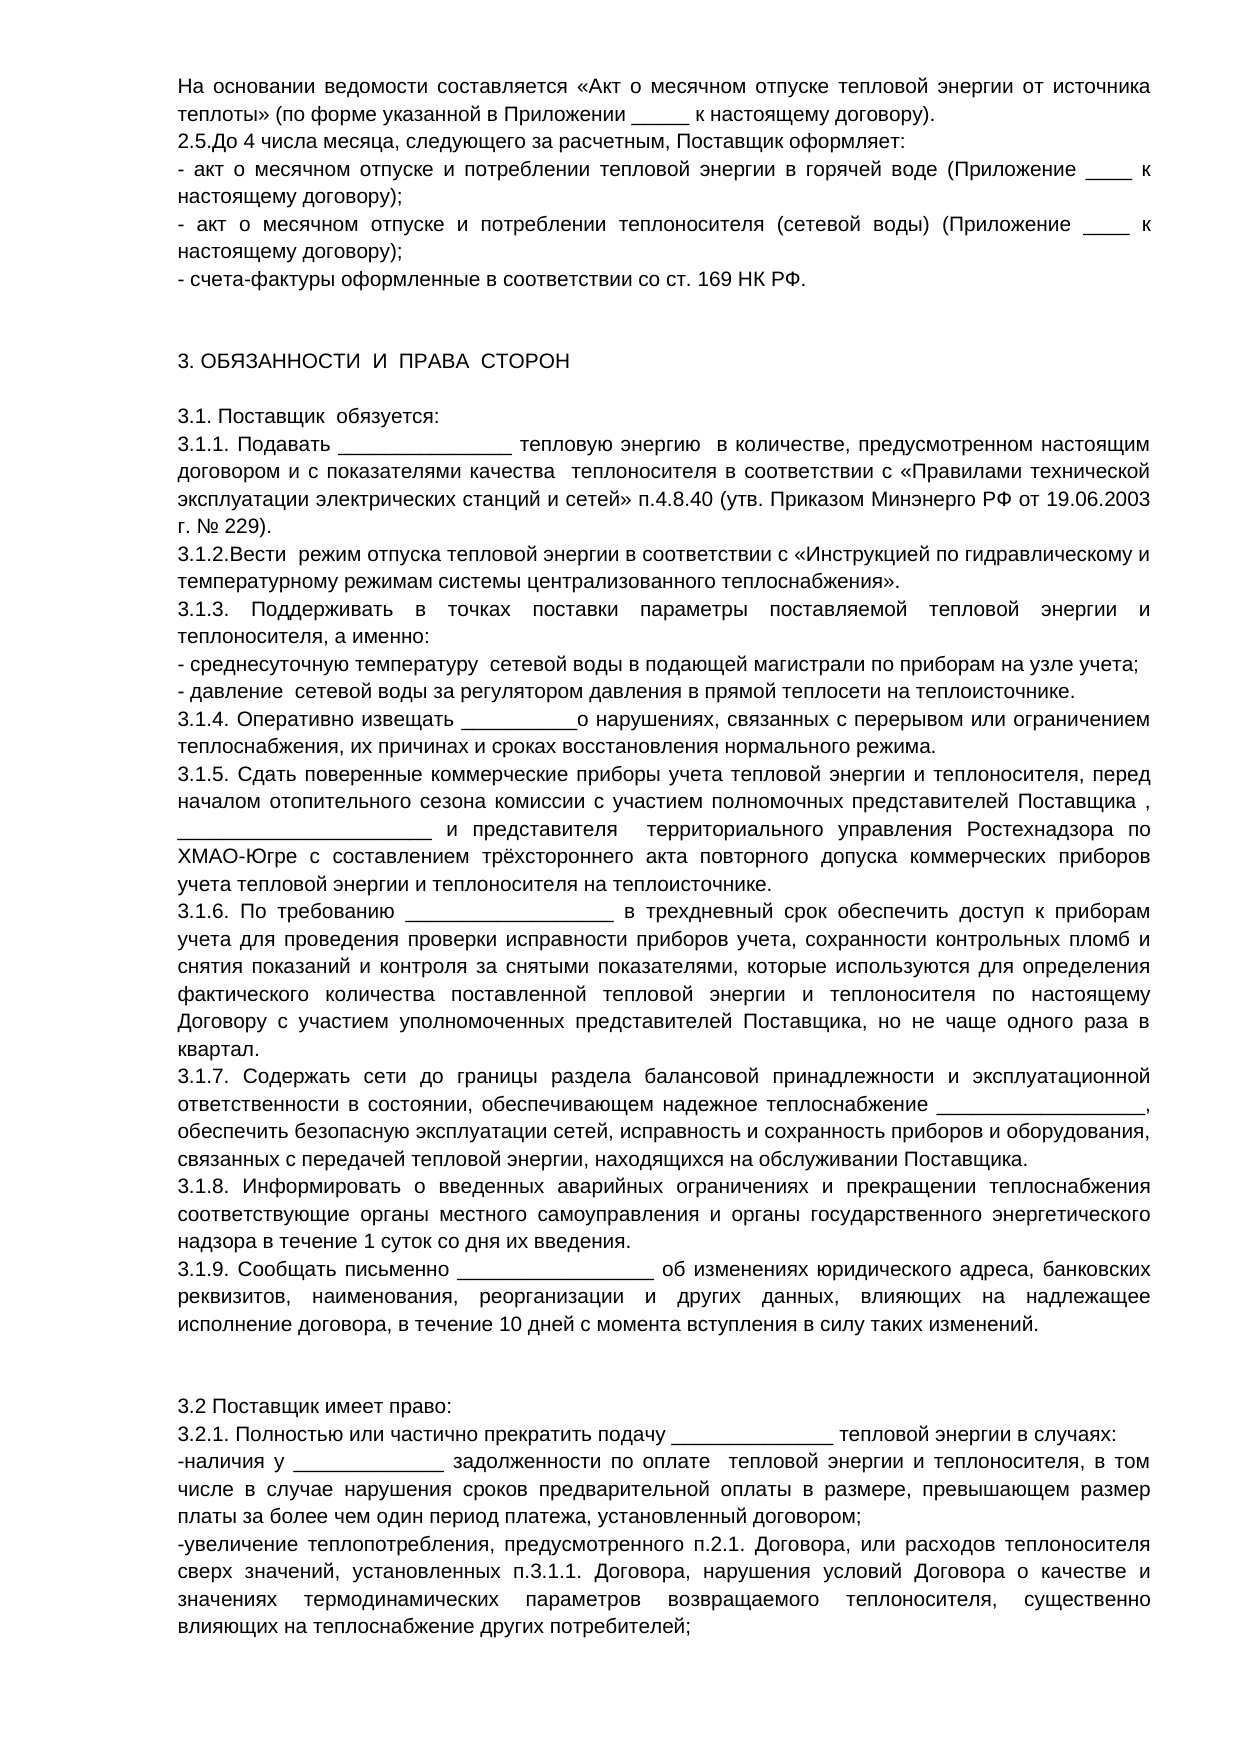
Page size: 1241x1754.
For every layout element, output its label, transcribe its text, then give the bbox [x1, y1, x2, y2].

text - среднесуточную температуру сетевой воды в подающей магистрали по приборам на узле учета; [177, 651, 1152, 675]
text 3. ОБЯЗАННОСТИ И ПРАВА СТОРОН [177, 349, 1152, 373]
text 3.1.8. Информировать о введенных аварийных ограничениях и прекращении теплоснабжения соответствующие органы местного самоуправления и органы государственного энергетического надзора в течение 1 суток со дня их введения. [177, 1174, 1152, 1253]
text -увеличение теплопотребления, предусмотренного п.2.1. Договора, или расходов теплоносителя сверх значений, установленных п.3.1.1. Договора, нарушения условий Договора о качестве и значениях термодинамических параметров возвращаемого теплоносителя, существенно влияющих на теплоснабжение других потребителей; [177, 1531, 1152, 1638]
text 3.2.1. Полностью или частично прекратить подачу ______________ тепловой энергии в случаях: [177, 1421, 1152, 1445]
text -наличия у _____________ задолженности по оплате тепловой энергии и теплоносителя, в том числе в случае нарушения сроков предварительной оплаты в размере, превышающем размер платы за более чем один период платежа, установленный договором; [177, 1449, 1152, 1528]
text 3.1.1. Подавать _______________ тепловую энергию в количестве, предусмотренном настоящим договором и с показателями качества теплоносителя в соответствии с «Правилами технической эксплуатации электрических станций и сетей» п.4.8.40 (утв. Приказом Минэнерго РФ от 19.06.2003 г. № 229). [177, 431, 1152, 538]
text 3.1.2.Вести режим отпуска тепловой энергии в соответствии с «Инструкцией по гидравлическому и температурному режимам системы централизованного теплоснабжения». [177, 541, 1152, 593]
text 3.1.9. Сообщать письменно _________________ об изменениях юридического адреса, банковских реквизитов, наименования, реорганизации и других данных, влияющих на надлежащее исполнение договора, в течение 10 дней с момента вступления в силу таких изменений. [177, 1256, 1152, 1335]
text 3.2 Поставщик имеет право: [177, 1394, 1152, 1418]
text - акт о месячном отпуске и потреблении тепловой энергии в горячей воде (Приложение ____ к настоящему договору); [177, 156, 1152, 208]
text - давление сетевой воды за регулятором давления в прямой теплосети на теплоисточнике. [177, 679, 1152, 703]
text 3.1.7. Содержать сети до границы раздела балансовой принадлежности и эксплуатационной ответственности в состоянии, обеспечивающем надежное теплоснабжение __________________, обеспечить безопасную эксплуатации сетей, исправность и сохранность приборов и оборудования, связанных с передачей тепловой энергии, находящихся на обслуживании Поставщика. [177, 1064, 1152, 1170]
text 3.1.5. Сдать поверенные коммерческие приборы учета тепловой энергии и теплоносителя, перед началом отопительного сезона комиссии с участием полномочных представителей Поставщика , ______________________ и представителя территориального управления Ростехнадзора по ХМАО-Югре с составлением трёхстороннего акта повторного допуска коммерческих приборов учета тепловой энергии и теплоносителя на теплоисточнике. [177, 761, 1152, 895]
text 3.1. Поставщик обязуется: [177, 404, 1152, 428]
text - акт о месячном отпуске и потреблении теплоносителя (сетевой воды) (Приложение ____ к настоящему договору); [177, 211, 1152, 263]
text 3.1.6. По требованию __________________ в трехдневный срок обеспечить доступ к приборам учета для проведения проверки исправности приборов учета, сохранности контрольных пломб и снятия показаний и контроля за снятыми показателями, которые используются для определения фактического количества поставленной тепловой энергии и теплоносителя по настоящему Договору с участием уполномоченных представителей Поставщика, но не чаще одного раза в квартал. [177, 899, 1152, 1060]
text 2.5.До 4 числа месяца, следующего за расчетным, Поставщик оформляет: [177, 129, 1152, 153]
text - счета-фактуры оформленные в соответствии со ст. 169 НК РФ. [177, 266, 1152, 290]
text 3.1.3. Поддерживать в точках поставки параметры поставляемой тепловой энергии и теплоносителя, а именно: [177, 596, 1152, 648]
text 3.1.4. Оперативно извещать __________о нарушениях, связанных с перерывом или ограничением теплоснабжения, их причинах и сроках восстановления нормального режима. [177, 706, 1152, 758]
text На основании ведомости составляется «Акт о месячном отпуске тепловой энергии от источника теплоты» (по форме указанной в Приложении _____ к настоящему договору). [177, 74, 1152, 125]
